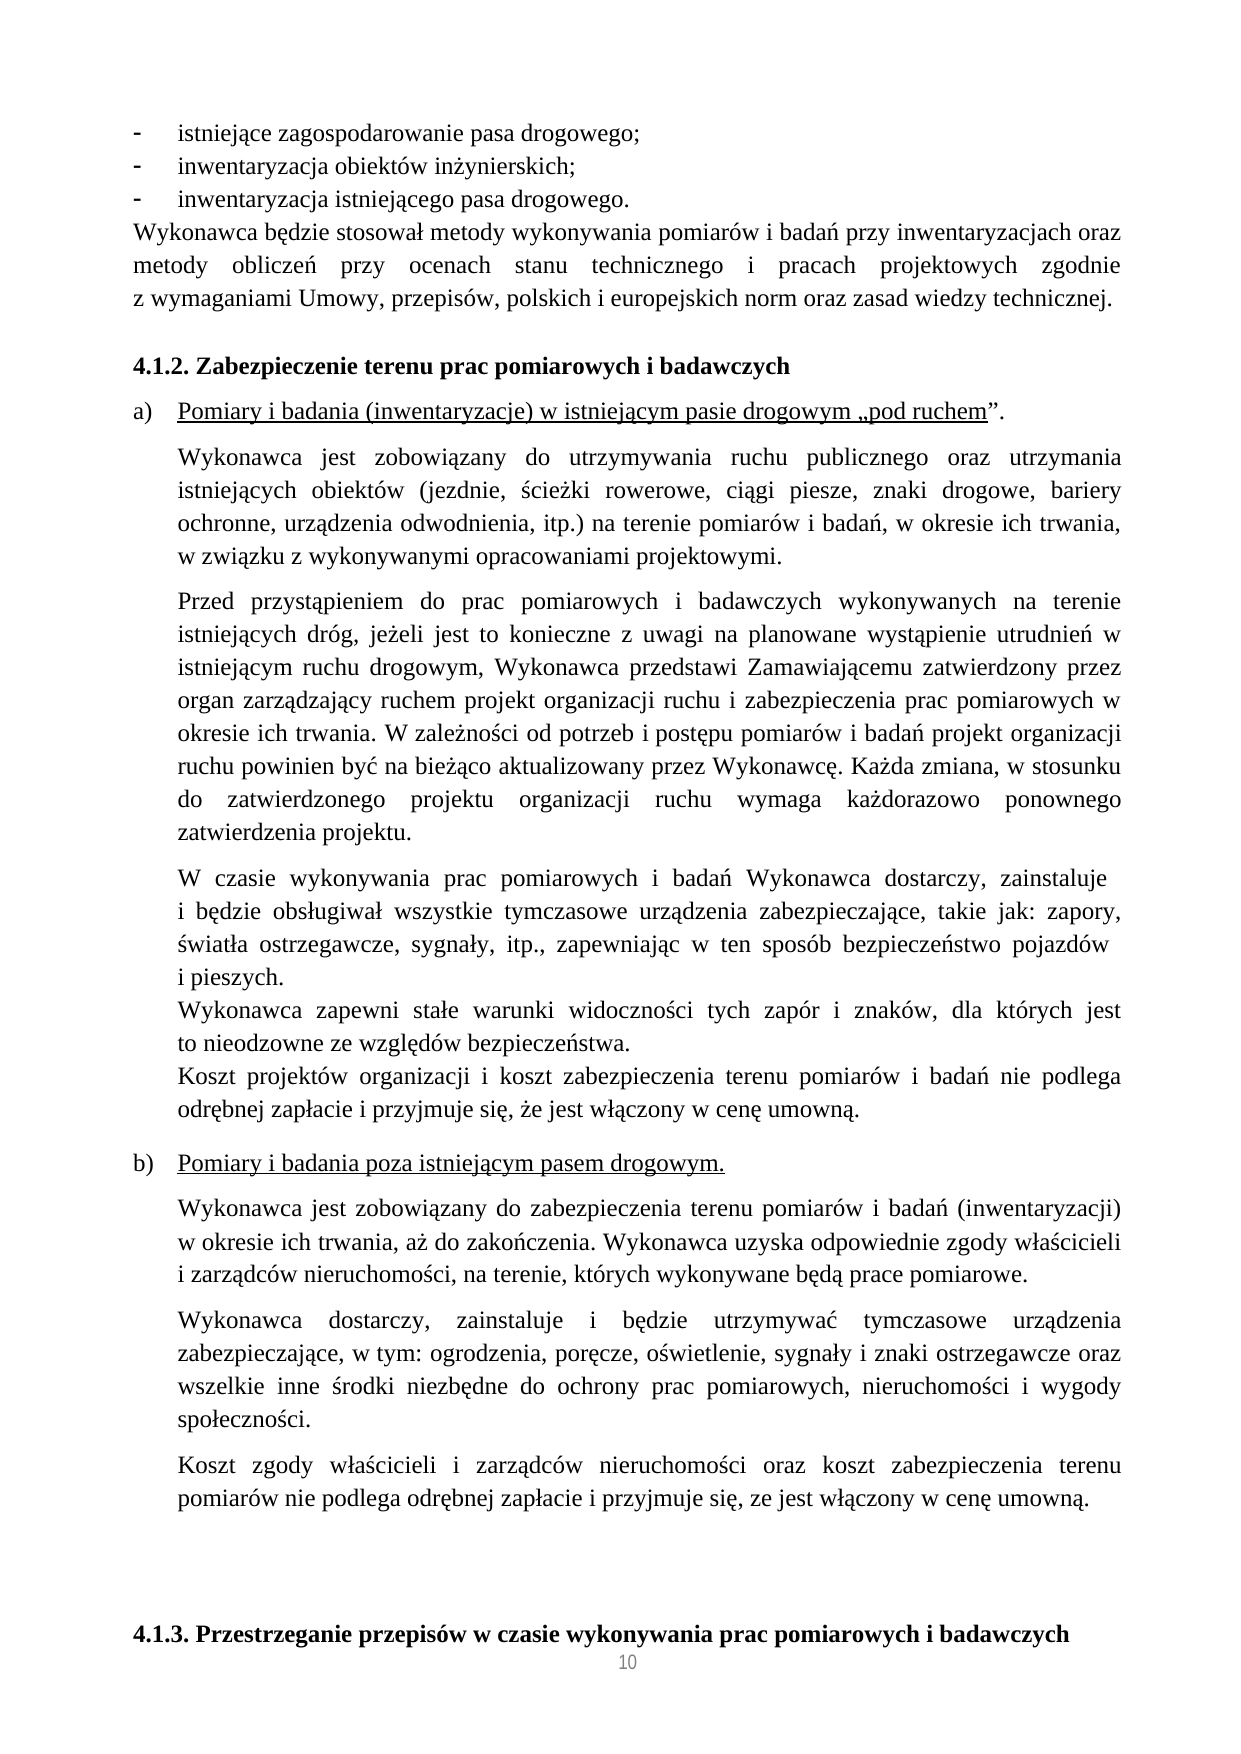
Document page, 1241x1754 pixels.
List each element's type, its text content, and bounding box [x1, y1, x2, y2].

text Wykonawca zapewni stałe warunki widoczności tych zapór i znaków, dla których jest to nieodzowne ze względów bezpieczeństwa. [177, 995, 1122, 1057]
text Wykonawca będzie stosował metody wykonywania pomiarów i badań przy inwentaryzacjach oraz metody obliczeń przy ocenach stanu technicznego i pracach projektowych zgodnie z wymaganiami Umowy, przepisów, polskich i europejskich norm oraz zasad wiedzy technicznej. [133, 217, 1122, 312]
text Przed przystąpieniem do prac pomiarowych i badawczych wykonywanych na terenie istniejących dróg, jeżeli jest to konieczne z uwagi na planowane wystąpienie utrudnień w istniejącym ruchu drogowym, Wykonawca przedstawi Zamawiającemu zatwierdzony przez organ zarządzający ruchem projekt organizacji ruchu i zabezpieczenia prac pomiarowych w okresie ich trwania. W zależności od potrzeb i postępu pomiarów i badań projekt organizacji ruchu powinien być na bieżąco aktualizowany przez Wykonawcę. Każda zmiana, w stosunku do zatwierdzonego projektu organizacji ruchu wymaga każdorazowo ponownego zatwierdzenia projektu. [177, 586, 1122, 846]
list istniejące zagospodarowanie pasa drogowego; [133, 118, 1122, 147]
text Koszt projektów organizacji i koszt zabezpieczenia terenu pomiarów i badań nie podlega odrębnej zapłacie i przyjmuje się, że jest włączony w cenę umowną. [177, 1061, 1122, 1123]
list Pomiary i badania poza istniejącym pasem drogowym. [133, 1148, 1122, 1177]
text Wykonawca jest zobowiązany do zabezpieczenia terenu pomiarów i badań (inwentaryzacji) w okresie ich trwania, aż do zakończenia. Wykonawca uzyska odpowiednie zgody właścicieli i zarządców nieruchomości, na terenie, których wykonywane będą prace pomiarowe. [177, 1193, 1122, 1288]
text 4.1.2. Zabezpieczenie terenu prac pomiarowych i badawczych [133, 351, 1122, 379]
text Koszt zgody właścicieli i zarządców nieruchomości oraz koszt zabezpieczenia terenu pomiarów nie podlega odrębnej zapłacie i przyjmuje się, ze jest włączony w cenę umowną. [177, 1450, 1122, 1511]
text Wykonawca dostarczy, zainstaluje i będzie utrzymywać tymczasowe urządzenia zabezpieczające, w tym: ogrodzenia, poręcze, oświetlenie, sygnały i znaki ostrzegawcze oraz wszelkie inne środki niezbędne do ochrony prac pomiarowych, nieruchomości i wygody społeczności. [177, 1305, 1122, 1433]
list inwentaryzacja istniejącego pasa drogowego. [133, 184, 1122, 213]
text 4.1.3. Przestrzeganie przepisów w czasie wykonywania prac pomiarowych i badawczych [133, 1619, 1122, 1648]
text W czasie wykonywania prac pomiarowych i badań Wykonawca dostarczy, zainstaluje i będzie obsługiwał wszystkie tymczasowe urządzenia zabezpieczające, takie jak: zapory, światła ostrzegawcze, sygnały, itp., zapewniając w ten sposób bezpieczeństwo pojazdów i pieszych. [177, 863, 1122, 991]
text Wykonawca jest zobowiązany do utrzymywania ruchu publicznego oraz utrzymania istniejących obiektów (jezdnie, ścieżki rowerowe, ciągi piesze, znaki drogowe, bariery ochronne, urządzenia odwodnienia, itp.) na terenie pomiarów i badań, w okresie ich trwania, w związku z wykonywanymi opracowaniami projektowymi. [177, 442, 1122, 569]
list Pomiary i badania (inwentaryzacje) w istniejącym pasie drogowym „pod ruchem”. [133, 396, 1122, 425]
list inwentaryzacja obiektów inżynierskich; [133, 151, 1122, 180]
